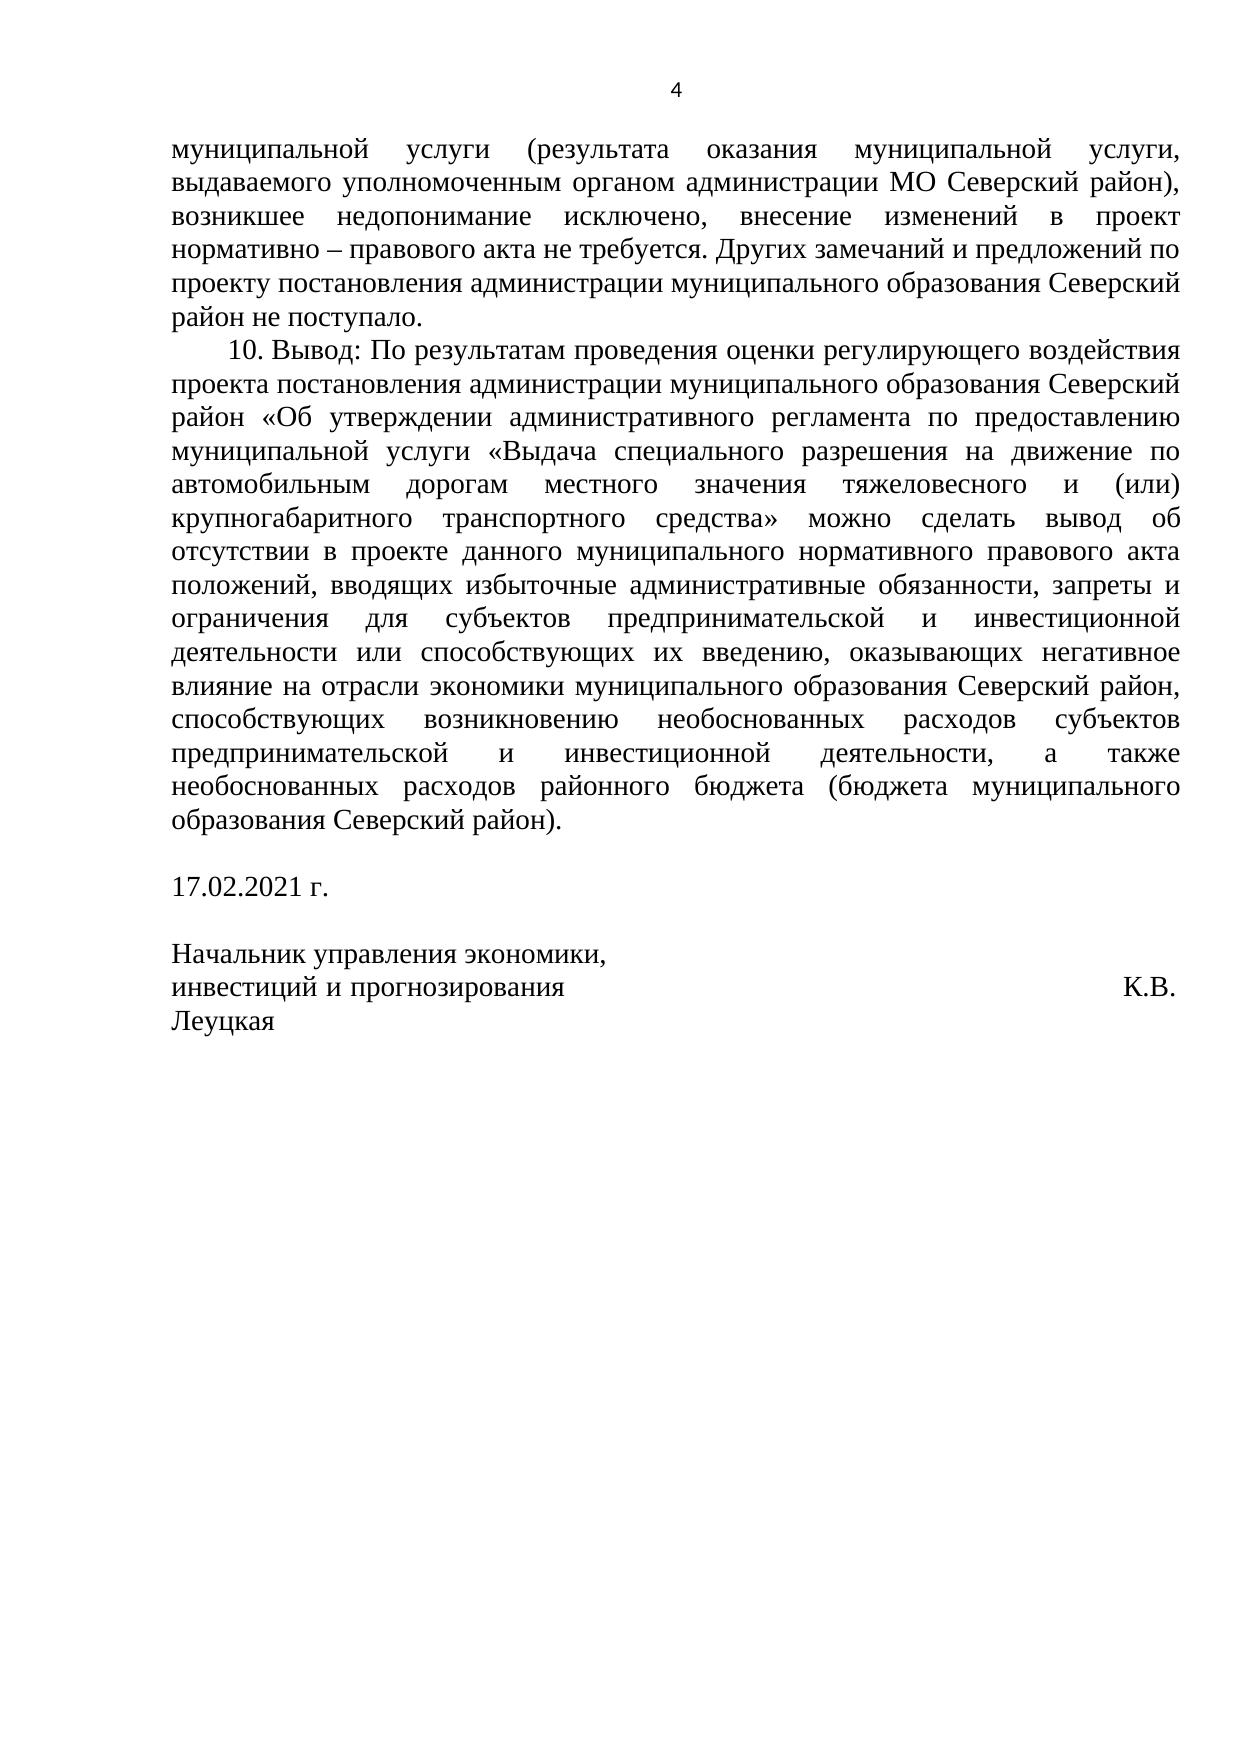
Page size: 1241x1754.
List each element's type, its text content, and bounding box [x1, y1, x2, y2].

text 17.02.2021 г. [171, 869, 1181, 902]
text Начальник управления экономики, [171, 936, 1181, 969]
text 10. Вывод: По результатам проведения оценки регулирующего воздействия проекта постановления администрации муниципального образования Северский район «Об утверждении административного регламента по предоставлению муниципальной услуги «Выдача специального разрешения на движение по автомобильным дорогам местного значения тяжеловесного и (или) крупногабаритного транспортного средства» можно сделать вывод об отсутствии в проекте данного муниципального нормативного правового акта положений, вводящих избыточные административные обязанности, запреты и ограничения для субъектов предпринимательской и инвестиционной деятельности или способствующих их введению, оказывающих негативное влияние на отрасли экономики муниципального образования Северский район, способствующих возникновению необоснованных расходов субъектов предпринимательской и инвестиционной деятельности, а также необоснованных расходов районного бюджета (бюджета муниципального образования Северский район). [171, 332, 1181, 835]
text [171, 131, 1181, 332]
text инвестиций и прогнозирования К.В. Леуцкая [171, 969, 1181, 1037]
